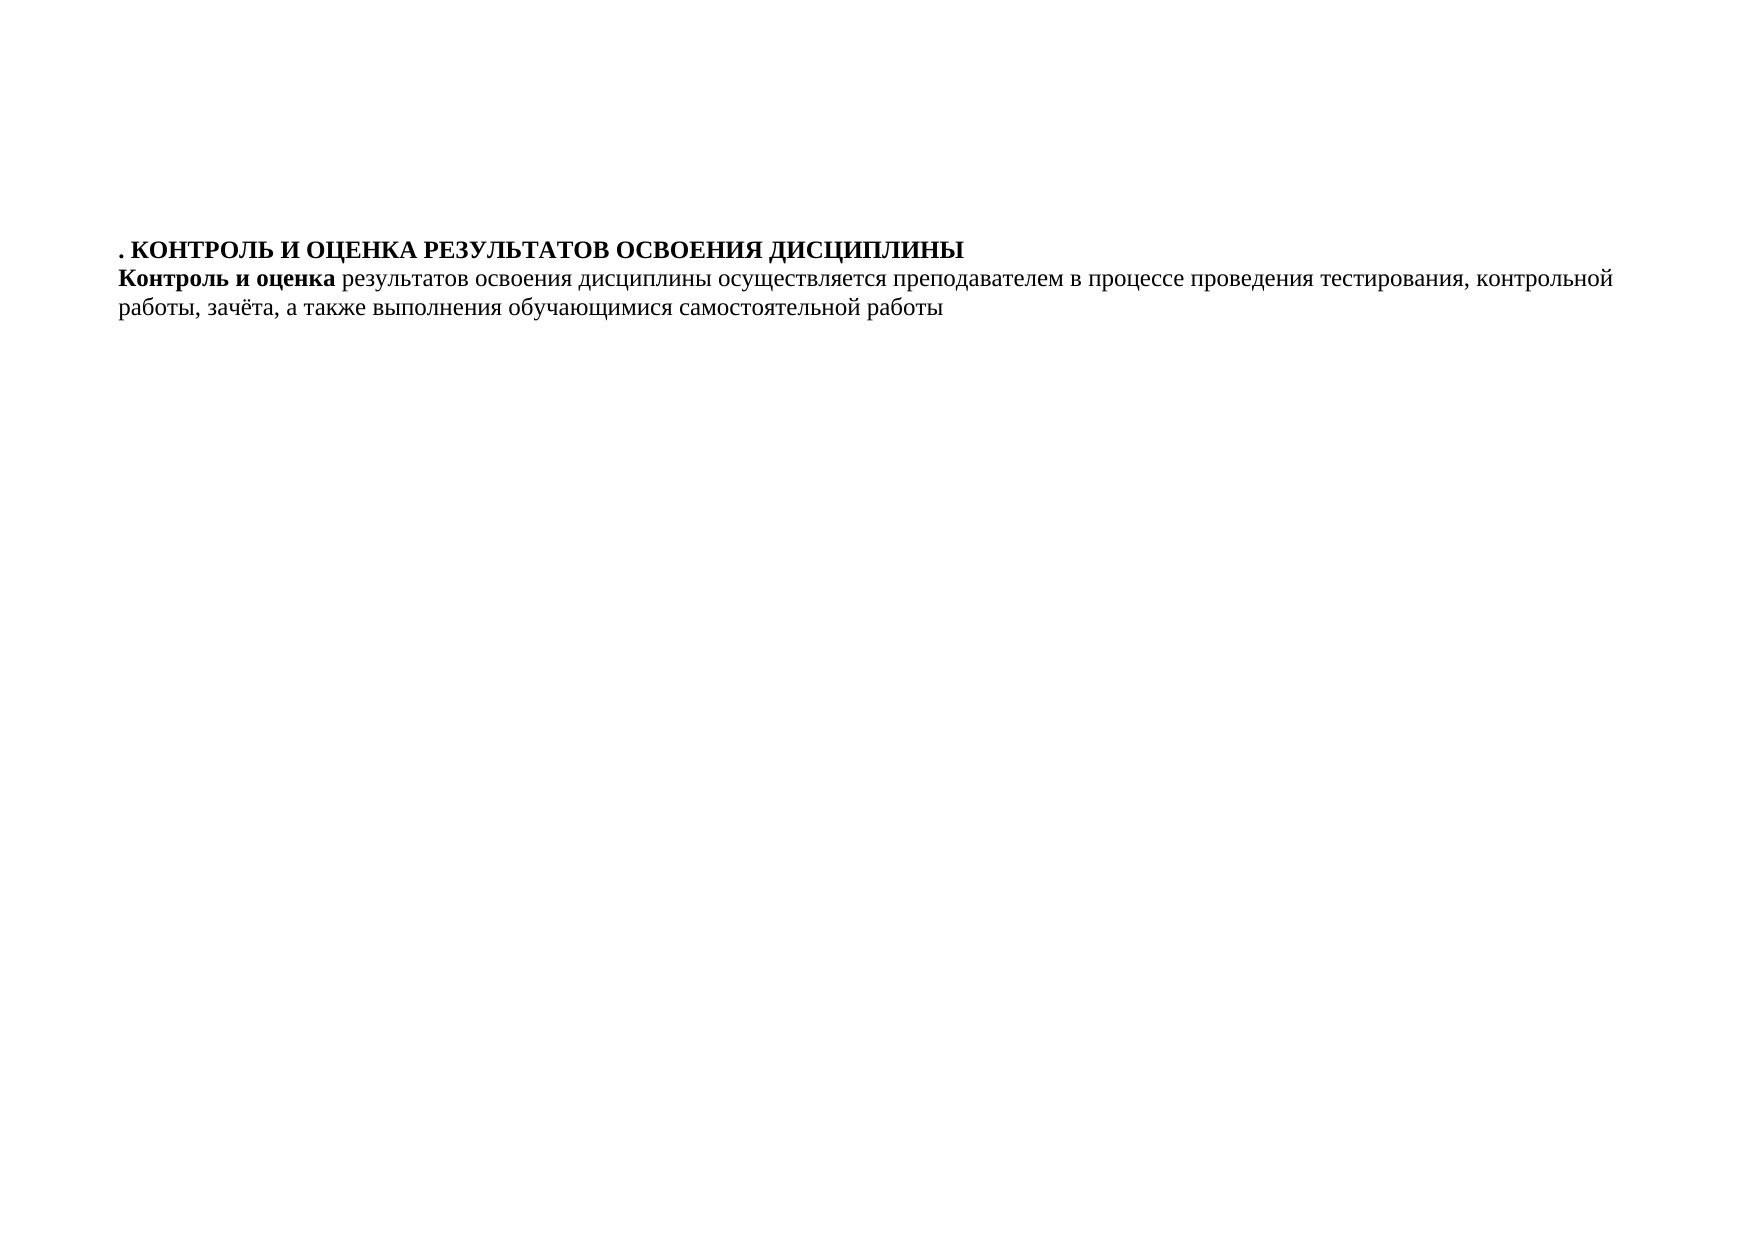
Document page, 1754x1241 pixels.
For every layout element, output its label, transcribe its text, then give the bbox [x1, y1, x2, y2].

subtitle Контроль и оценка результатов освоения дисциплины осуществляется преподавателем в процессе проведения тестирования, контрольной работы, зачёта, а также выполнения обучающимися самостоятельной работы [118, 263, 1636, 321]
subtitle . Контроль и оценка результатов освоения Дисциплины [118, 235, 1636, 263]
